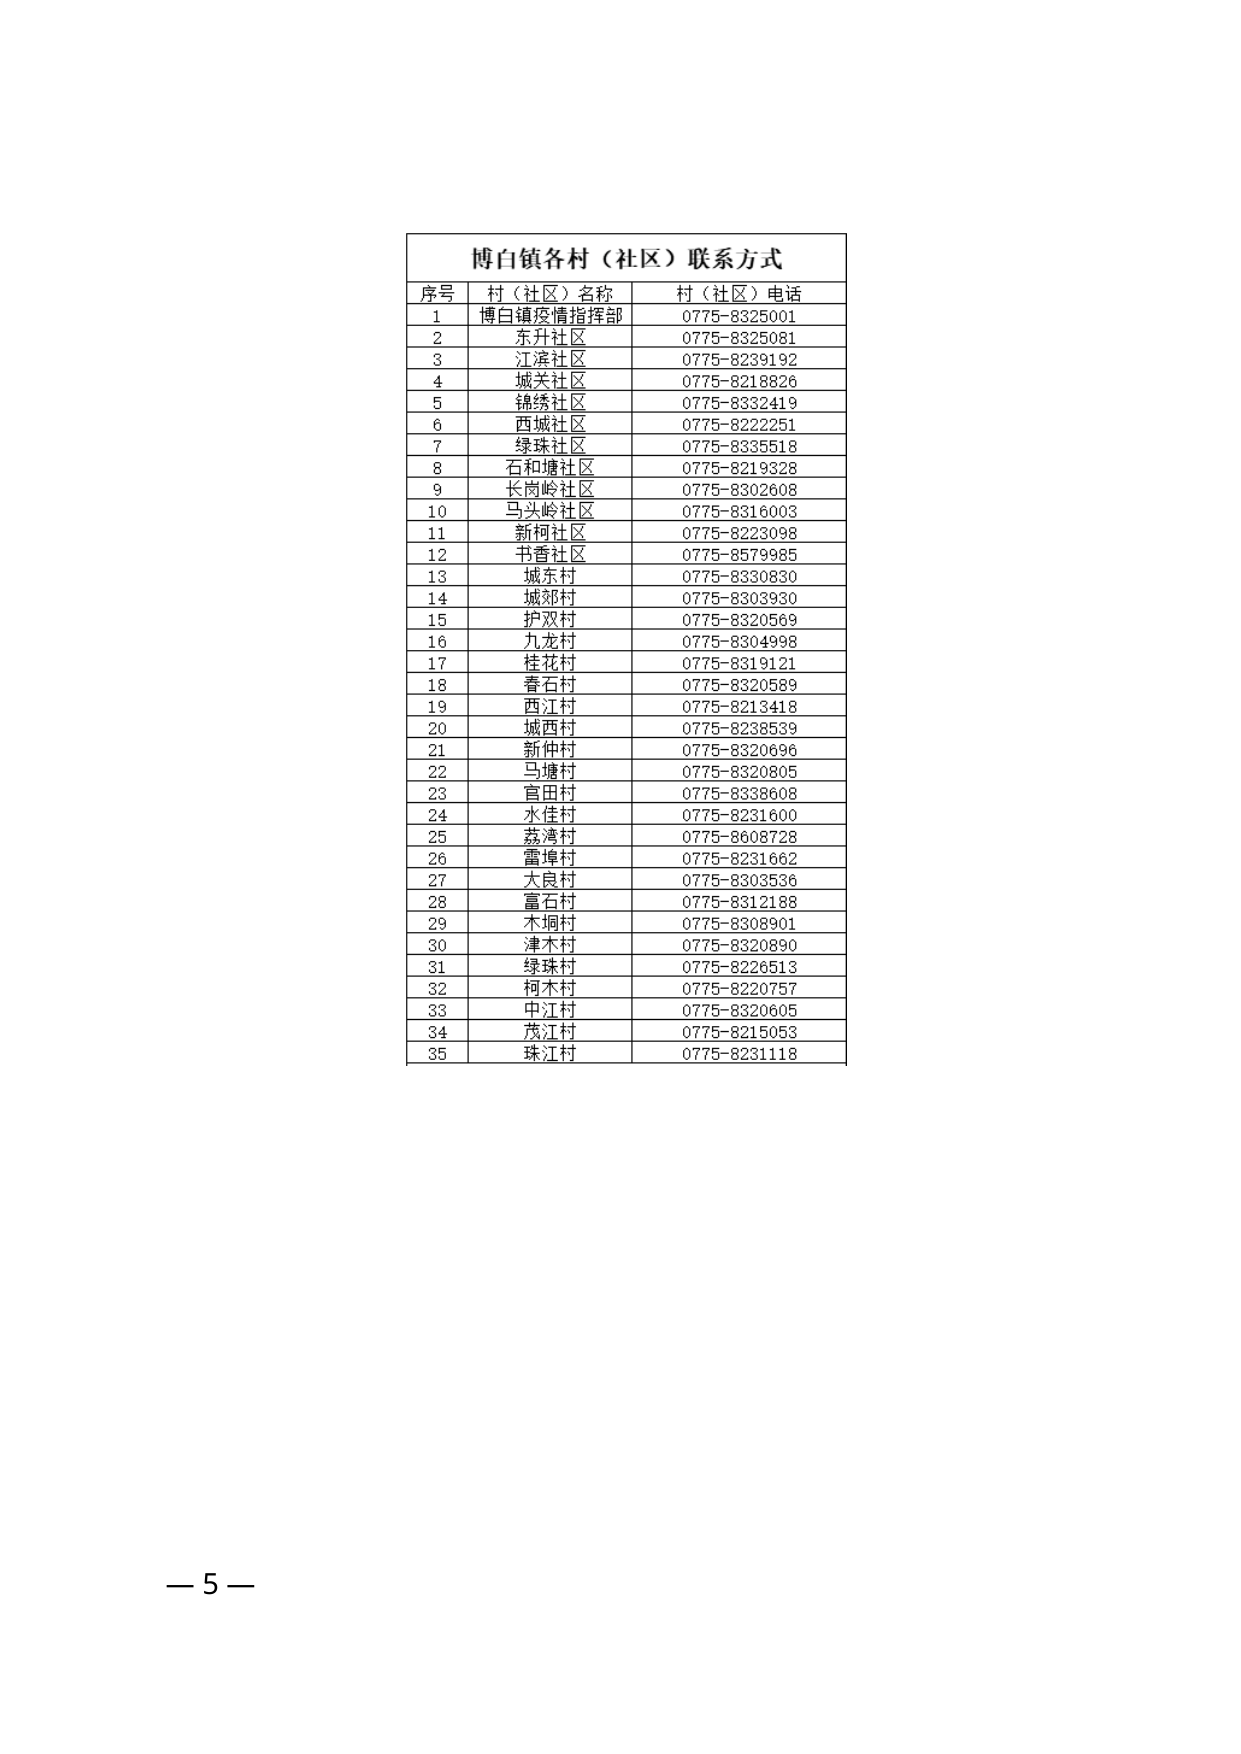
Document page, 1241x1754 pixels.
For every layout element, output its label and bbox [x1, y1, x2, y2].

picture [405, 232, 847, 1066]
